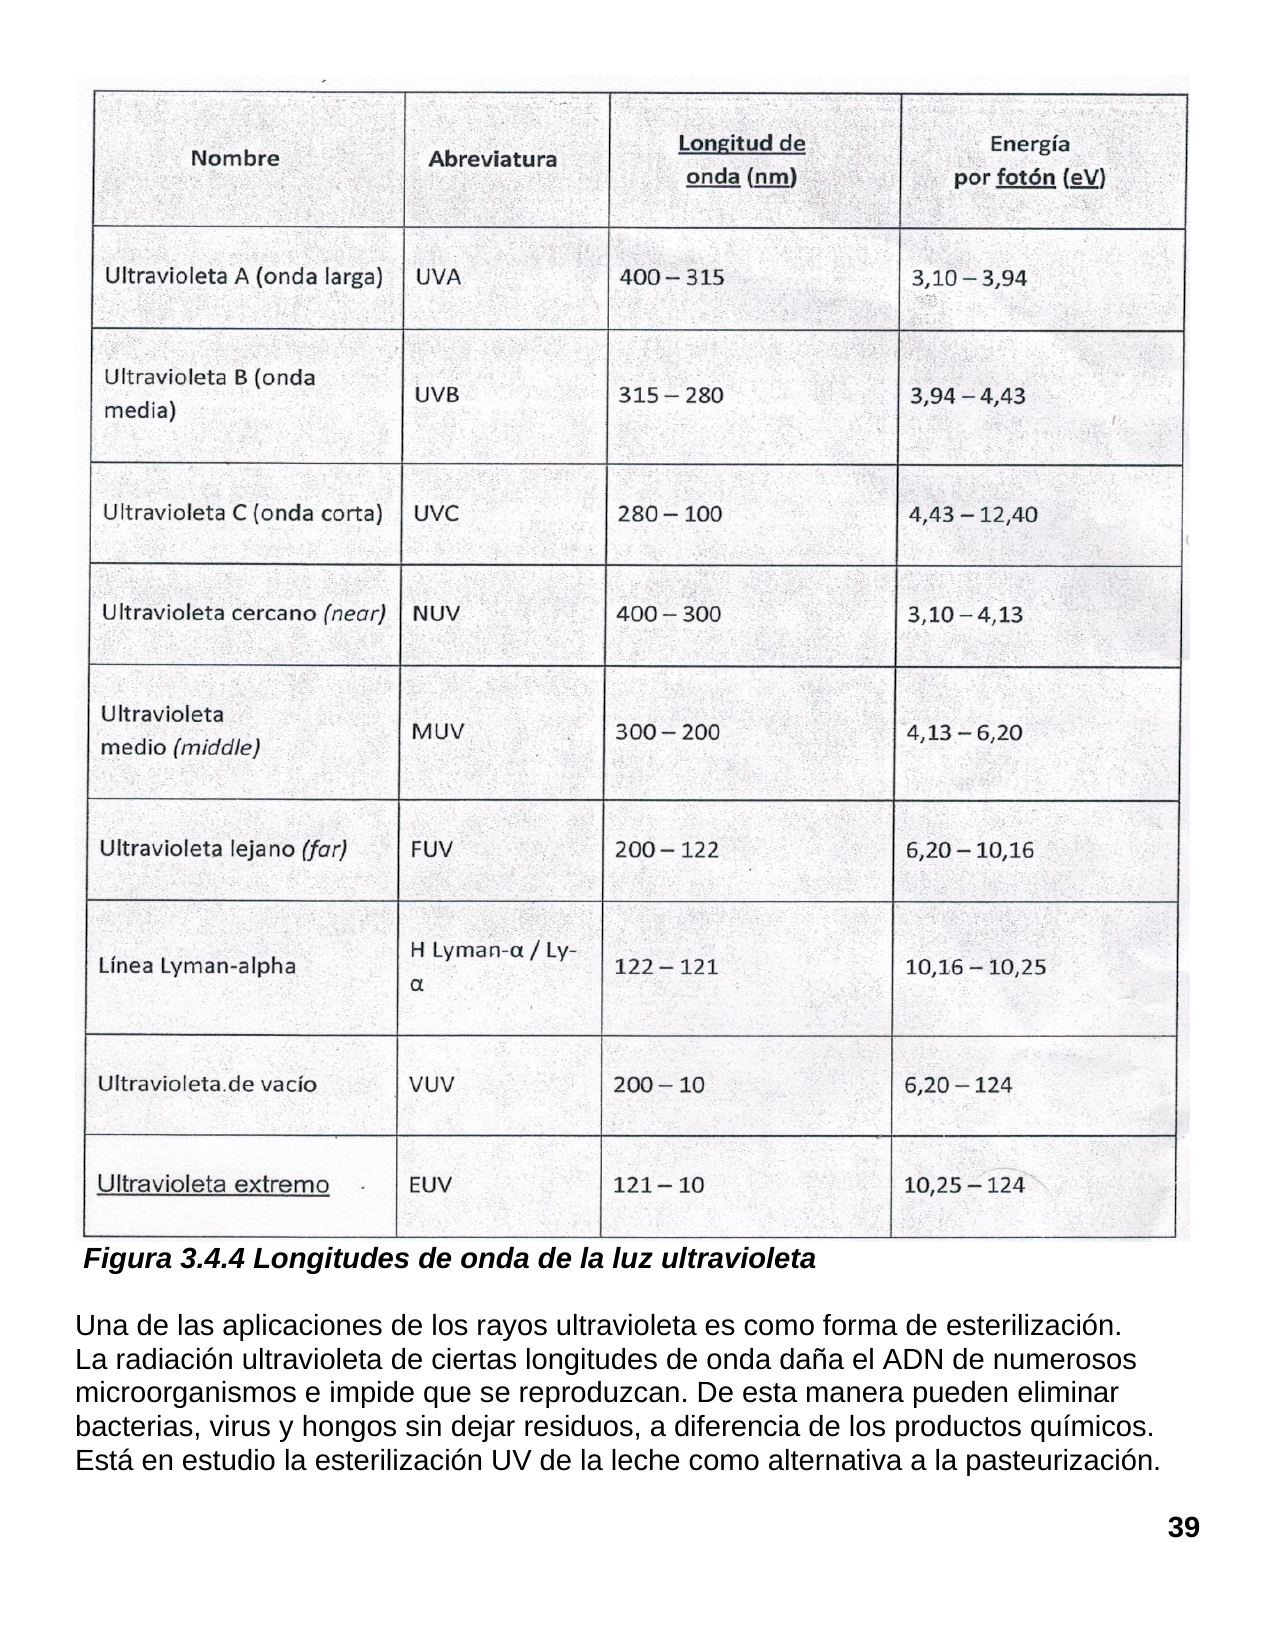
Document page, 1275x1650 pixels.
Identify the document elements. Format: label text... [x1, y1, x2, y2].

text Figura 3.4.4 Longitudes de onda de la luz ultravioleta [75, 1241, 1200, 1275]
picture [75, 75, 1190, 1242]
text Una de las aplicaciones de los rayos ultravioleta es como forma de esterilización. [75, 1308, 1200, 1342]
text 39 [75, 1510, 1200, 1543]
text La radiación ultravioleta de ciertas longitudes de onda daña el ADN de numerosos microorganismos e impide que se reproduzcan. De esta manera pueden eliminar bacterias, virus y hongos sin dejar residuos, a diferencia de los productos químicos. Está en estudio la esterilización UV de la leche como alternativa a la pasteurización. [75, 1342, 1200, 1476]
